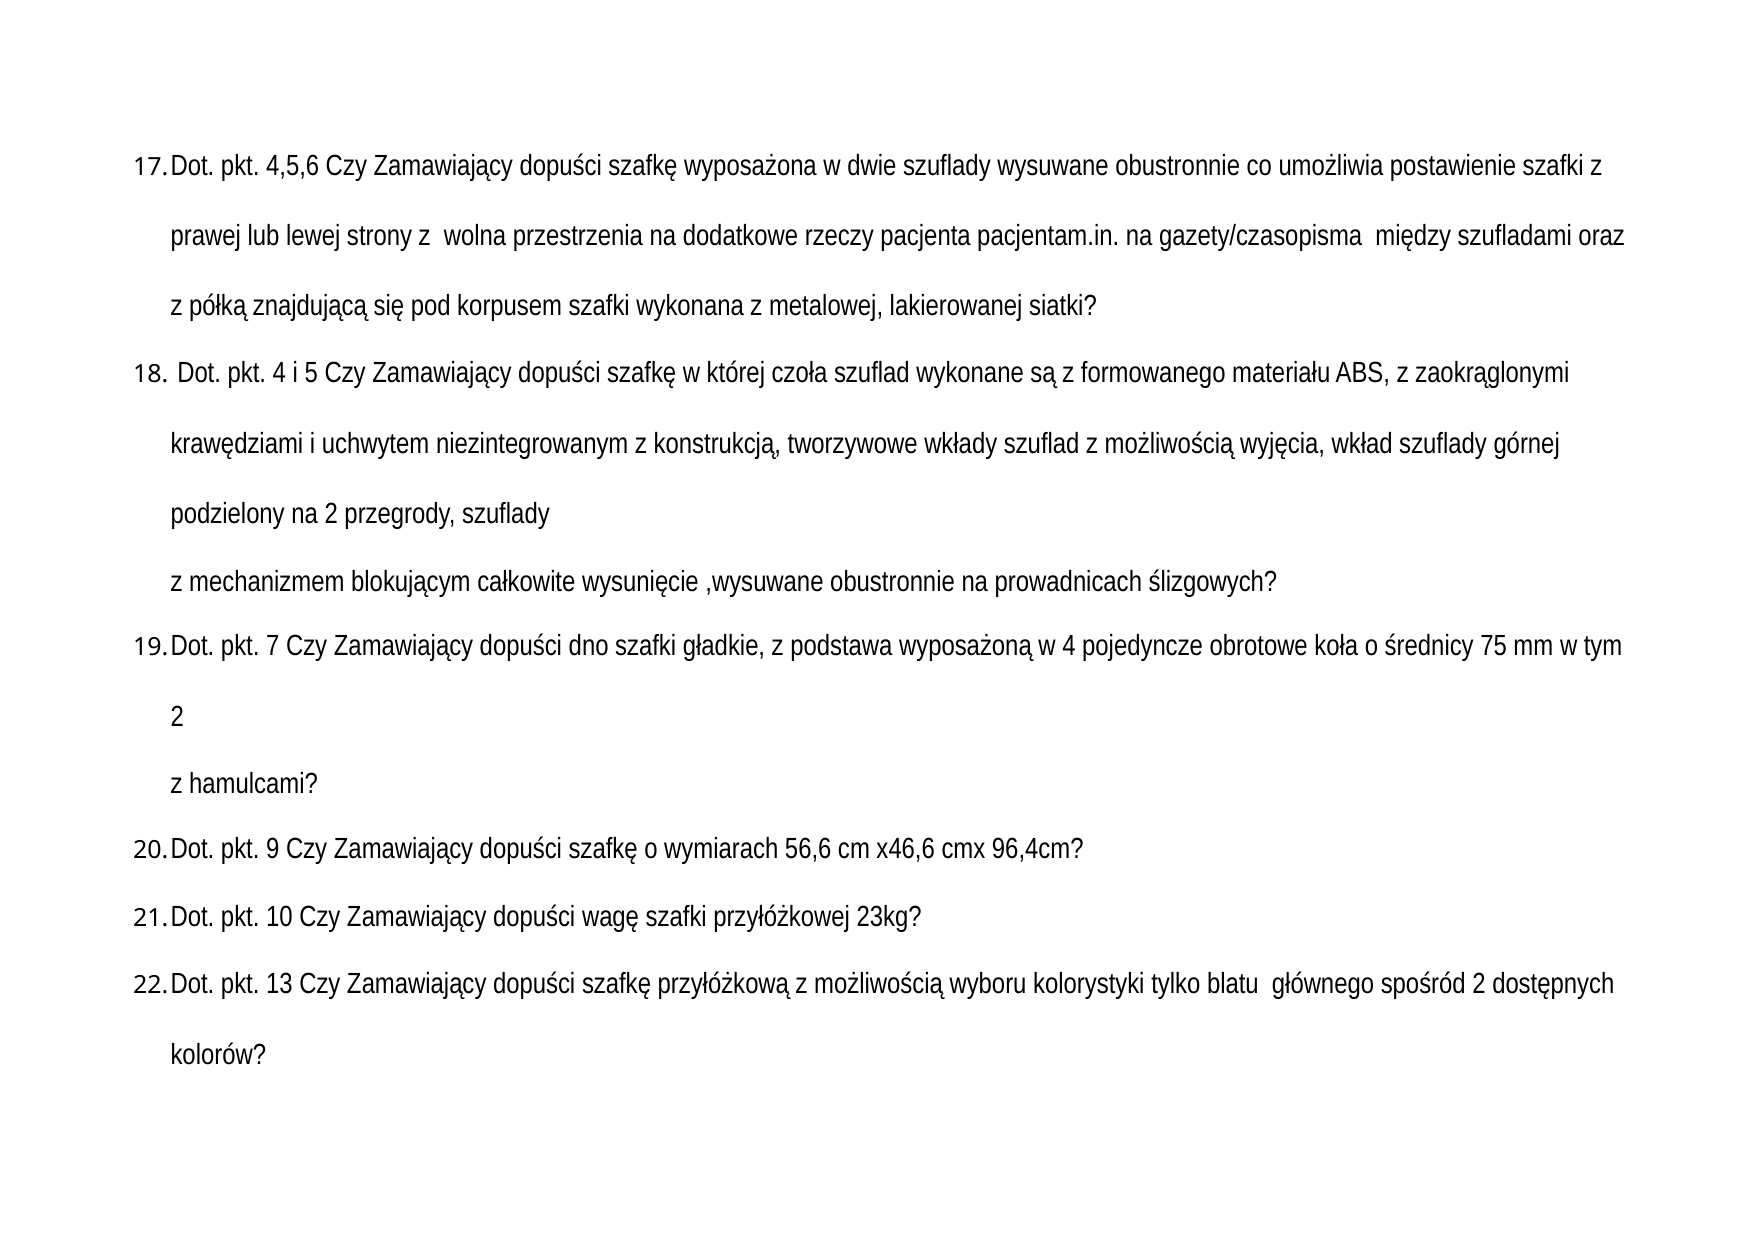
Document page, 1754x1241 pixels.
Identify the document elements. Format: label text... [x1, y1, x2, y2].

list Dot. pkt. 10 Czy Zamawiający dopuści wagę szafki przyłóżkowej 23kg? [133, 884, 1636, 949]
list z hamulcami? [170, 751, 1636, 816]
list Dot. pkt. 4 i 5 Czy Zamawiający dopuści szafkę w której czoła szuflad wykonane są z formowanego materiału ABS, z zaokrąglonymi krawędziami i uchwytem niezintegrowanym z konstrukcją, tworzywowe wkłady szuflad z możliwością wyjęcia, wkład szuflady górnej podzielony na 2 przegrody, szuflady [133, 340, 1636, 546]
list Dot. pkt. 4,5,6 Czy Zamawiający dopuści szafkę wyposażona w dwie szuflady wysuwane obustronnie co umożliwia postawienie szafki z prawej lub lewej strony z wolna przestrzenia na dodatkowe rzeczy pacjenta pacjentam.in. na gazety/czasopisma między szufladami oraz z półką znajdującą się pod korpusem szafki wykonana z metalowej, lakierowanej siatki? [133, 133, 1636, 338]
list Dot. pkt. 13 Czy Zamawiający dopuści szafkę przyłóżkową z możliwością wyboru kolorystyki tylko blatu głównego spośród 2 dostępnych kolorów? [133, 951, 1636, 1086]
list z mechanizmem blokującym całkowite wysunięcie ,wysuwane obustronnie na prowadnicach ślizgowych? [170, 548, 1636, 613]
list Dot. pkt. 7 Czy Zamawiający dopuści dno szafki gładkie, z podstawa wyposażoną w 4 pojedyncze obrotowe koła o średnicy 75 mm w tym 2 [133, 613, 1636, 748]
list Dot. pkt. 9 Czy Zamawiający dopuści szafkę o wymiarach 56,6 cm x46,6 cmx 96,4cm? [133, 816, 1636, 881]
